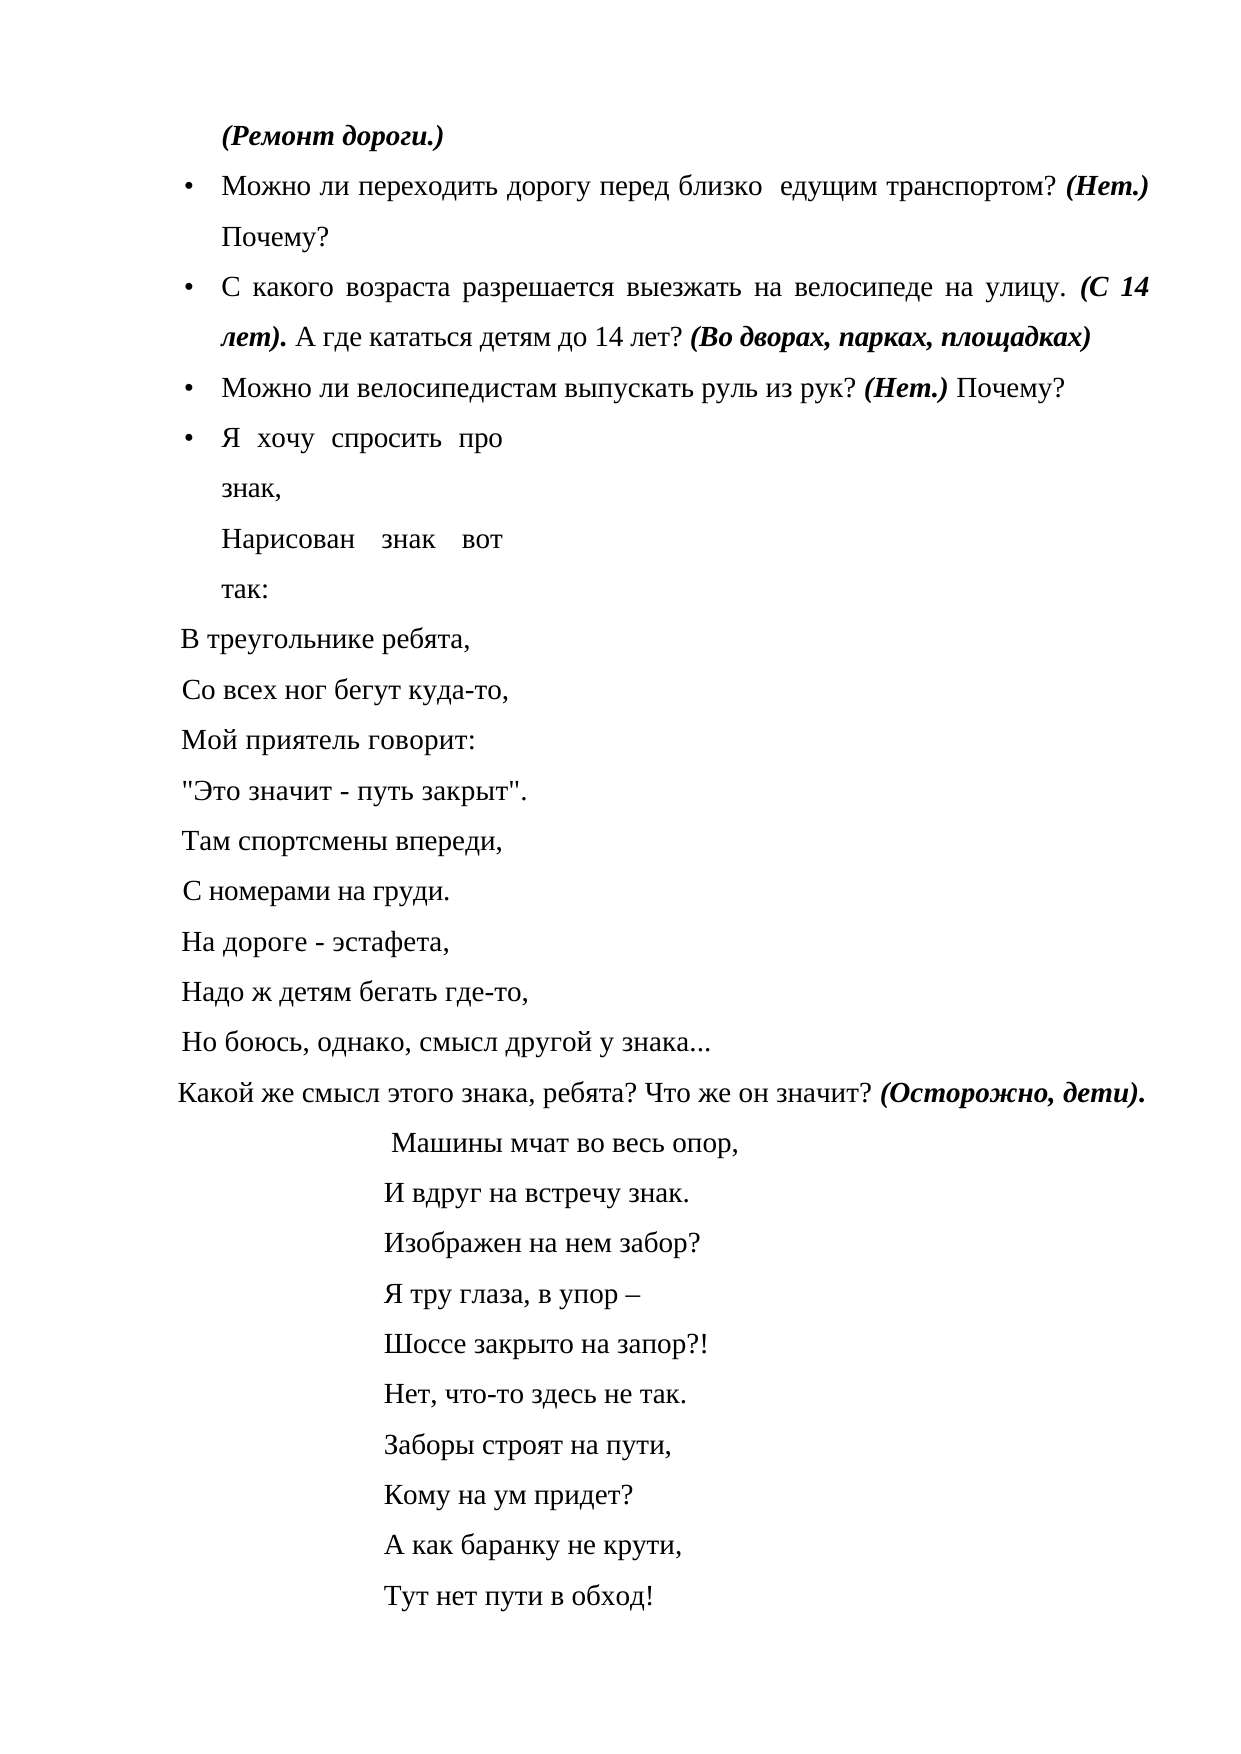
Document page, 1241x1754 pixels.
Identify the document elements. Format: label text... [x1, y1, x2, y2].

text "Это значит - путь закрыт". [181, 773, 1152, 806]
text Заборы строят на пути, [177, 1427, 1152, 1460]
text Там спортсмены впереди, [181, 823, 1152, 856]
list Можно ли велосипедистам выпускать руль из рук? (Нет.) Почему? [183, 370, 1152, 403]
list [183, 118, 1149, 152]
list Я хочу спросить про знак, Нарисован знак вот так: [183, 420, 503, 605]
text Машины мчат во весь опор, [177, 1125, 1152, 1158]
text С номерами на груди. [182, 873, 1152, 907]
text В треугольнике ребята, [180, 621, 1152, 655]
text Изображен на нем забор? [177, 1226, 1152, 1259]
list Можно ли переходить дорогу перед близко едущим транспортом? (Нет.) Почему? [183, 168, 1149, 252]
text Шоссе закрыто на запор?! [177, 1326, 1152, 1360]
text Кому на ум придет? [177, 1477, 1152, 1511]
text Какой же смысл этого знака, ребята? Что же он значит? (Осторожно, дети). [177, 1075, 1152, 1108]
text Но боюсь, однако, смысл другой у знака... [181, 1024, 1152, 1058]
text Мой приятель говорит: [181, 722, 1152, 756]
text Я тру глаза, в упор – [177, 1276, 1152, 1309]
text Со всех ног бегут куда-то, [182, 672, 1152, 705]
text А как баранку не крути, [177, 1527, 1152, 1561]
text Надо ж детям бегать где-то, [181, 974, 1152, 1008]
text Нет, что-то здесь не так. [177, 1377, 1152, 1410]
text На дороге - эстафета, [181, 924, 1152, 957]
list С какого возраста разрешается выезжать на велосипеде на улицу. (С 14 лет). А где кататься детям до 14 лет? (Во дворах, парках, площадках) [183, 269, 1149, 353]
text Тут нет пути в обход! [177, 1578, 1152, 1611]
text И вдруг на встречу знак. [177, 1175, 1152, 1209]
